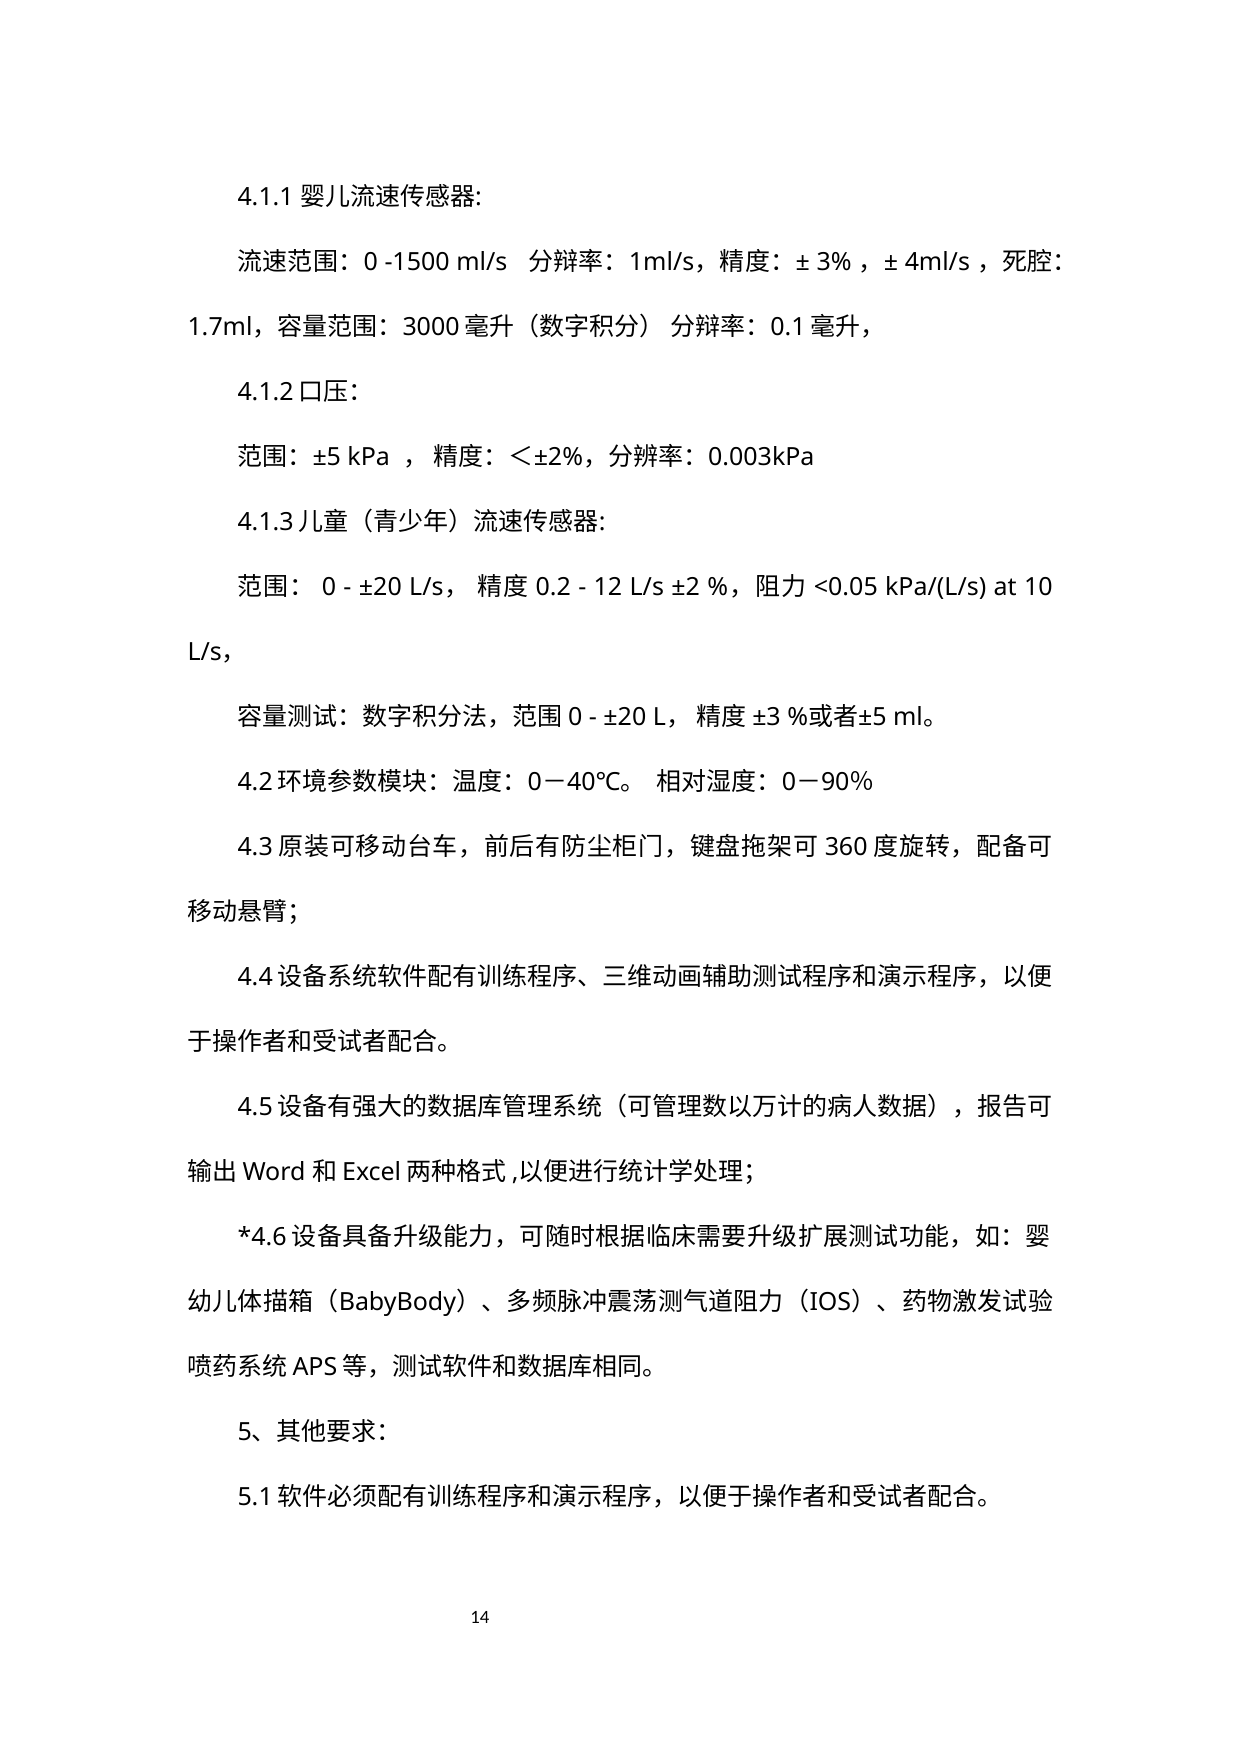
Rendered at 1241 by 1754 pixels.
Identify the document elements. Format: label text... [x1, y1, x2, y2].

text 5、其他要求： [187, 1397, 1053, 1462]
text 4.2环境参数模块：温度：0－40℃。 相对湿度：0－90％ [187, 747, 1053, 812]
text 4.5设备有强大的数据库管理系统（可管理数以万计的病人数据），报告可输出Word 和Excel两种格式 ,以便进行统计学处理； [187, 1072, 1053, 1202]
text 范围： 0 - ±20 L/s， 精度 0.2 - 12 L/s ±2 %，阻力 <0.05 kPa/(L/s) at 10 L/s， [187, 552, 1053, 682]
text 4.4设备系统软件配有训练程序、三维动画辅助测试程序和演示程序，以便于操作者和受试者配合。 [187, 942, 1053, 1072]
text 5.1软件必须配有训练程序和演示程序，以便于操作者和受试者配合。 [187, 1462, 1053, 1527]
text 4.3原装可移动台车，前后有防尘柜门，键盘拖架可360度旋转，配备可移动悬臂； [187, 812, 1053, 942]
text 儿童（青少年）流速传感器: [187, 487, 1053, 552]
text 范围：±5 kPa ， 精度：＜±2%，分辨率：0.003kPa [187, 422, 1053, 487]
text 流速范围：0 -1500 ml/s 分辩率：1ml/s，精度：± 3% ，± 4ml/s ，死腔：1.7ml，容量范围：3000毫升（数字积分） 分辩率：0.1毫升， [187, 227, 1053, 357]
text *4.6设备具备升级能力，可随时根据临床需要升级扩展测试功能，如：婴幼儿体描箱（BabyBody）、多频脉冲震荡测气道阻力（IOS）、药物激发试验喷药系统APS等，测试软件和数据库相同。 [187, 1202, 1053, 1397]
text 口压： [187, 357, 1053, 422]
text 容量测试：数字积分法，范围 0 - ±20 L， 精度 ±3 %或者±5 ml。 [187, 682, 1053, 747]
text 婴儿流速传感器: [187, 162, 1053, 227]
